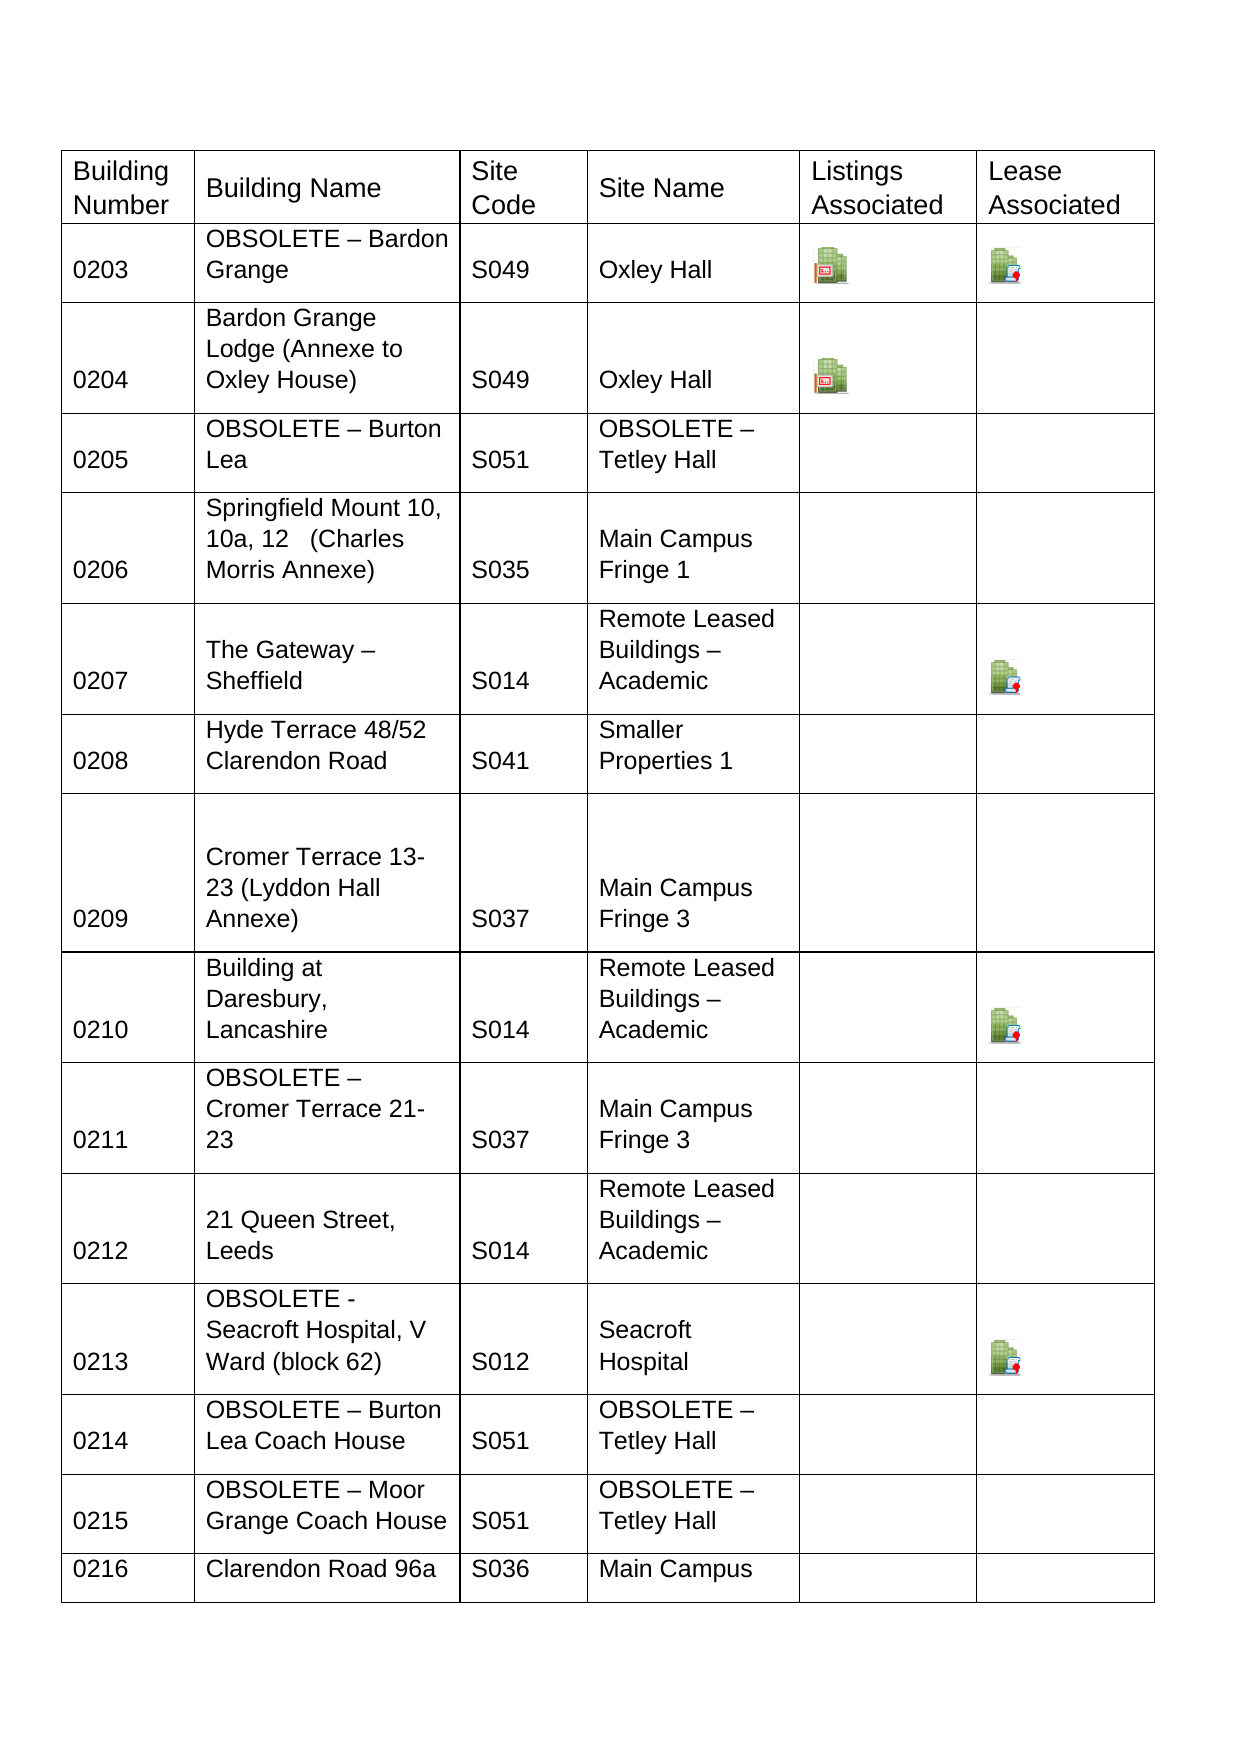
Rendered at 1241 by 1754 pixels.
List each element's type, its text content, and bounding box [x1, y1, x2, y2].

table_cell Main Campus Fringe 2 [588, 1554, 799, 1602]
table_cell [800, 224, 976, 302]
table_header Building Name [195, 151, 459, 222]
table_cell Main Campus Fringe 1 [588, 493, 799, 603]
table_cell [977, 604, 1154, 713]
table_cell [800, 1174, 976, 1283]
table_cell 0214 [62, 1395, 194, 1473]
table_cell OBSOLETE - Seacroft Hospital, V Ward (block 62) [195, 1284, 459, 1394]
table_cell S012 [461, 1284, 587, 1394]
table_cell [800, 953, 976, 1062]
table_cell S049 [461, 303, 587, 413]
table_cell S051 [461, 1475, 587, 1553]
table_cell [800, 1395, 976, 1473]
picture [988, 659, 1021, 695]
table_cell S036 [461, 1554, 587, 1602]
table_cell [800, 715, 976, 793]
table_cell OBSOLETE – Tetley Hall [588, 1475, 799, 1553]
table_cell 0206 [62, 493, 194, 603]
table_cell [977, 414, 1154, 492]
table_cell [977, 953, 1154, 1062]
table_cell [977, 1063, 1154, 1173]
table_cell Remote Leased Buildings – Academic [588, 1174, 799, 1283]
table_cell 0211 [62, 1063, 194, 1173]
table_cell Main Campus Fringe 3 [588, 794, 799, 951]
table_cell Main Campus Fringe 3 [588, 1063, 799, 1173]
table_cell S014 [461, 1174, 587, 1283]
picture [988, 1339, 1021, 1376]
table_cell OBSOLETE – Burton Lea Coach House [195, 1395, 459, 1473]
table_cell [977, 1475, 1154, 1553]
table_cell [800, 1554, 976, 1602]
table_header Listings Associated [800, 151, 976, 222]
table_cell [977, 1174, 1154, 1283]
table_cell 0213 [62, 1284, 194, 1394]
table_header Lease Associated [977, 151, 1154, 222]
table_cell S037 [461, 1063, 587, 1173]
table_cell 0215 [62, 1475, 194, 1553]
table_cell S041 [461, 715, 587, 793]
picture [811, 358, 849, 394]
table_cell Smaller Properties 1 [588, 715, 799, 793]
table_cell OBSOLETE – Tetley Hall [588, 1395, 799, 1473]
table_cell [800, 794, 976, 951]
table_cell Bardon Grange Lodge (Annexe to Oxley House) [195, 303, 459, 413]
table_header Site Code [461, 151, 587, 222]
table_cell OBSOLETE – Tetley Hall [588, 414, 799, 492]
table_cell [800, 1063, 976, 1173]
table_cell S051 [461, 1395, 587, 1473]
table_cell Building at Daresbury, Lancashire [195, 953, 459, 1062]
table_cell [195, 1554, 459, 1602]
table_cell S049 [461, 224, 587, 302]
table_cell Oxley Hall [588, 224, 799, 302]
table_cell OBSOLETE – Moor Grange Coach House [195, 1475, 459, 1553]
picture [811, 247, 849, 284]
table_cell 0207 [62, 604, 194, 713]
table_cell 21 Queen Street, Leeds [195, 1174, 459, 1283]
table_cell [977, 303, 1154, 413]
table_cell [800, 1284, 976, 1394]
table_cell [977, 1554, 1154, 1602]
table_cell Hyde Terrace 48/52 Clarendon Road [195, 715, 459, 793]
table_cell [800, 414, 976, 492]
table_cell [977, 1284, 1154, 1394]
table_cell S014 [461, 953, 587, 1062]
table_cell 0203 [62, 224, 194, 302]
table_header Building Number [62, 151, 194, 222]
picture [988, 247, 1021, 284]
table_cell S035 [461, 493, 587, 603]
table_cell OBSOLETE – Burton Lea [195, 414, 459, 492]
table_cell [977, 1395, 1154, 1473]
table_cell 0210 [62, 953, 194, 1062]
table_cell S037 [461, 794, 587, 951]
table_cell 0204 [62, 303, 194, 413]
table_cell [977, 493, 1154, 603]
table_cell [800, 1475, 976, 1553]
table_cell [800, 303, 976, 413]
table_cell OBSOLETE – Bardon Grange [195, 224, 459, 302]
picture [988, 1007, 1021, 1044]
table_cell Oxley Hall [588, 303, 799, 413]
table_cell 0205 [62, 414, 194, 492]
table_cell Remote Leased Buildings – Academic [588, 953, 799, 1062]
table_cell [977, 794, 1154, 951]
table_cell Cromer Terrace 13-23 (Lyddon Hall Annexe) [195, 794, 459, 951]
table_cell [977, 715, 1154, 793]
table_cell S051 [461, 414, 587, 492]
table_cell The Gateway – Sheffield [195, 604, 459, 713]
table_cell Seacroft Hospital [588, 1284, 799, 1394]
table_cell 0212 [62, 1174, 194, 1283]
table_cell 0209 [62, 794, 194, 951]
table_cell [800, 604, 976, 713]
table_cell Remote Leased Buildings – Academic [588, 604, 799, 713]
table_cell [800, 493, 976, 603]
table_cell [977, 224, 1154, 302]
table_cell 0216 [62, 1554, 194, 1602]
table_cell 0208 [62, 715, 194, 793]
table_cell OBSOLETE – Cromer Terrace 21-23 [195, 1063, 459, 1173]
table_cell S014 [461, 604, 587, 713]
table_cell Springfield Mount 10, 10a, 12 (Charles Morris Annexe) [195, 493, 459, 603]
table_header Site Name [588, 151, 799, 222]
